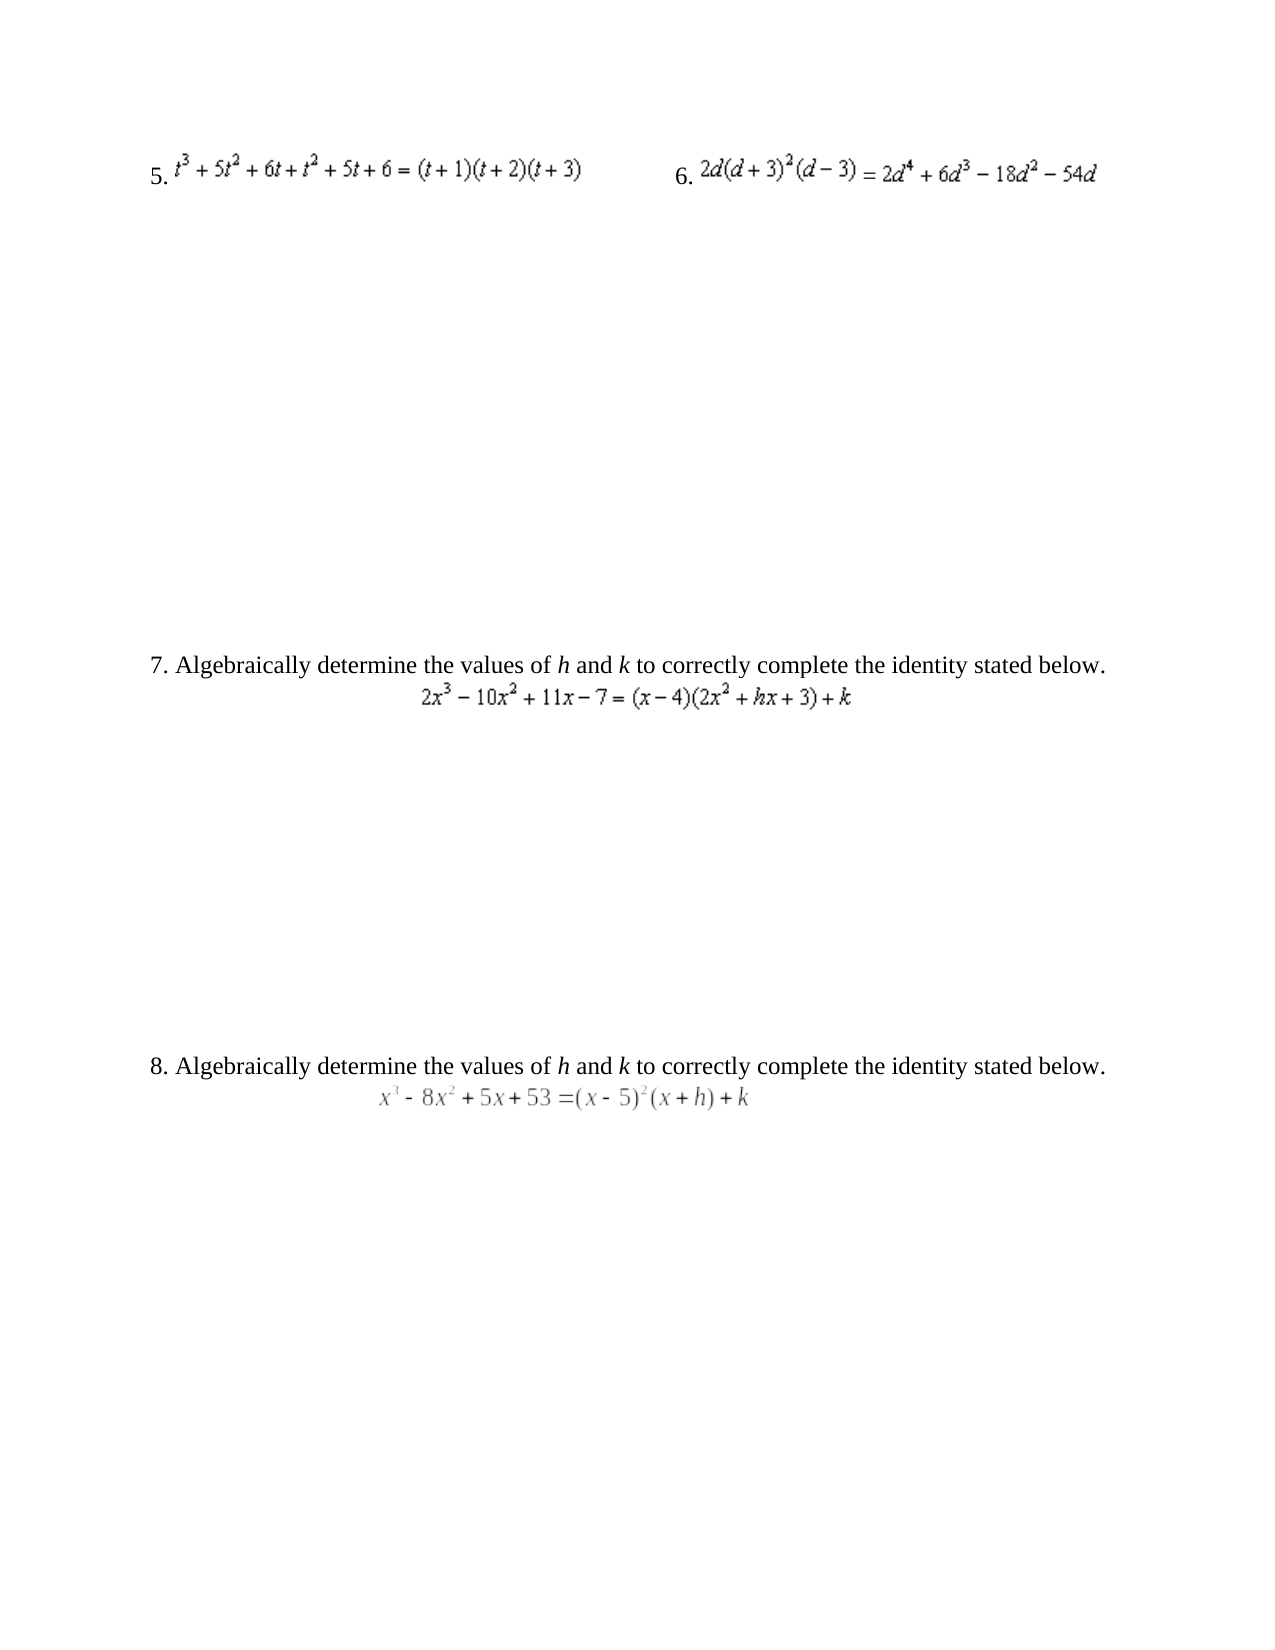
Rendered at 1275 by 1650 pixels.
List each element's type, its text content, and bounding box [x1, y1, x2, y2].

text 7. Algebraically determine the values of h and k to correctly complete the identity stated below. [84, 650, 1125, 678]
picture [175, 150, 582, 185]
picture [700, 150, 857, 185]
text 8. Algebraically determine the values of h and k to correctly complete the identity stated below. [84, 1051, 1125, 1079]
picture [421, 678, 854, 713]
picture [882, 155, 1100, 185]
